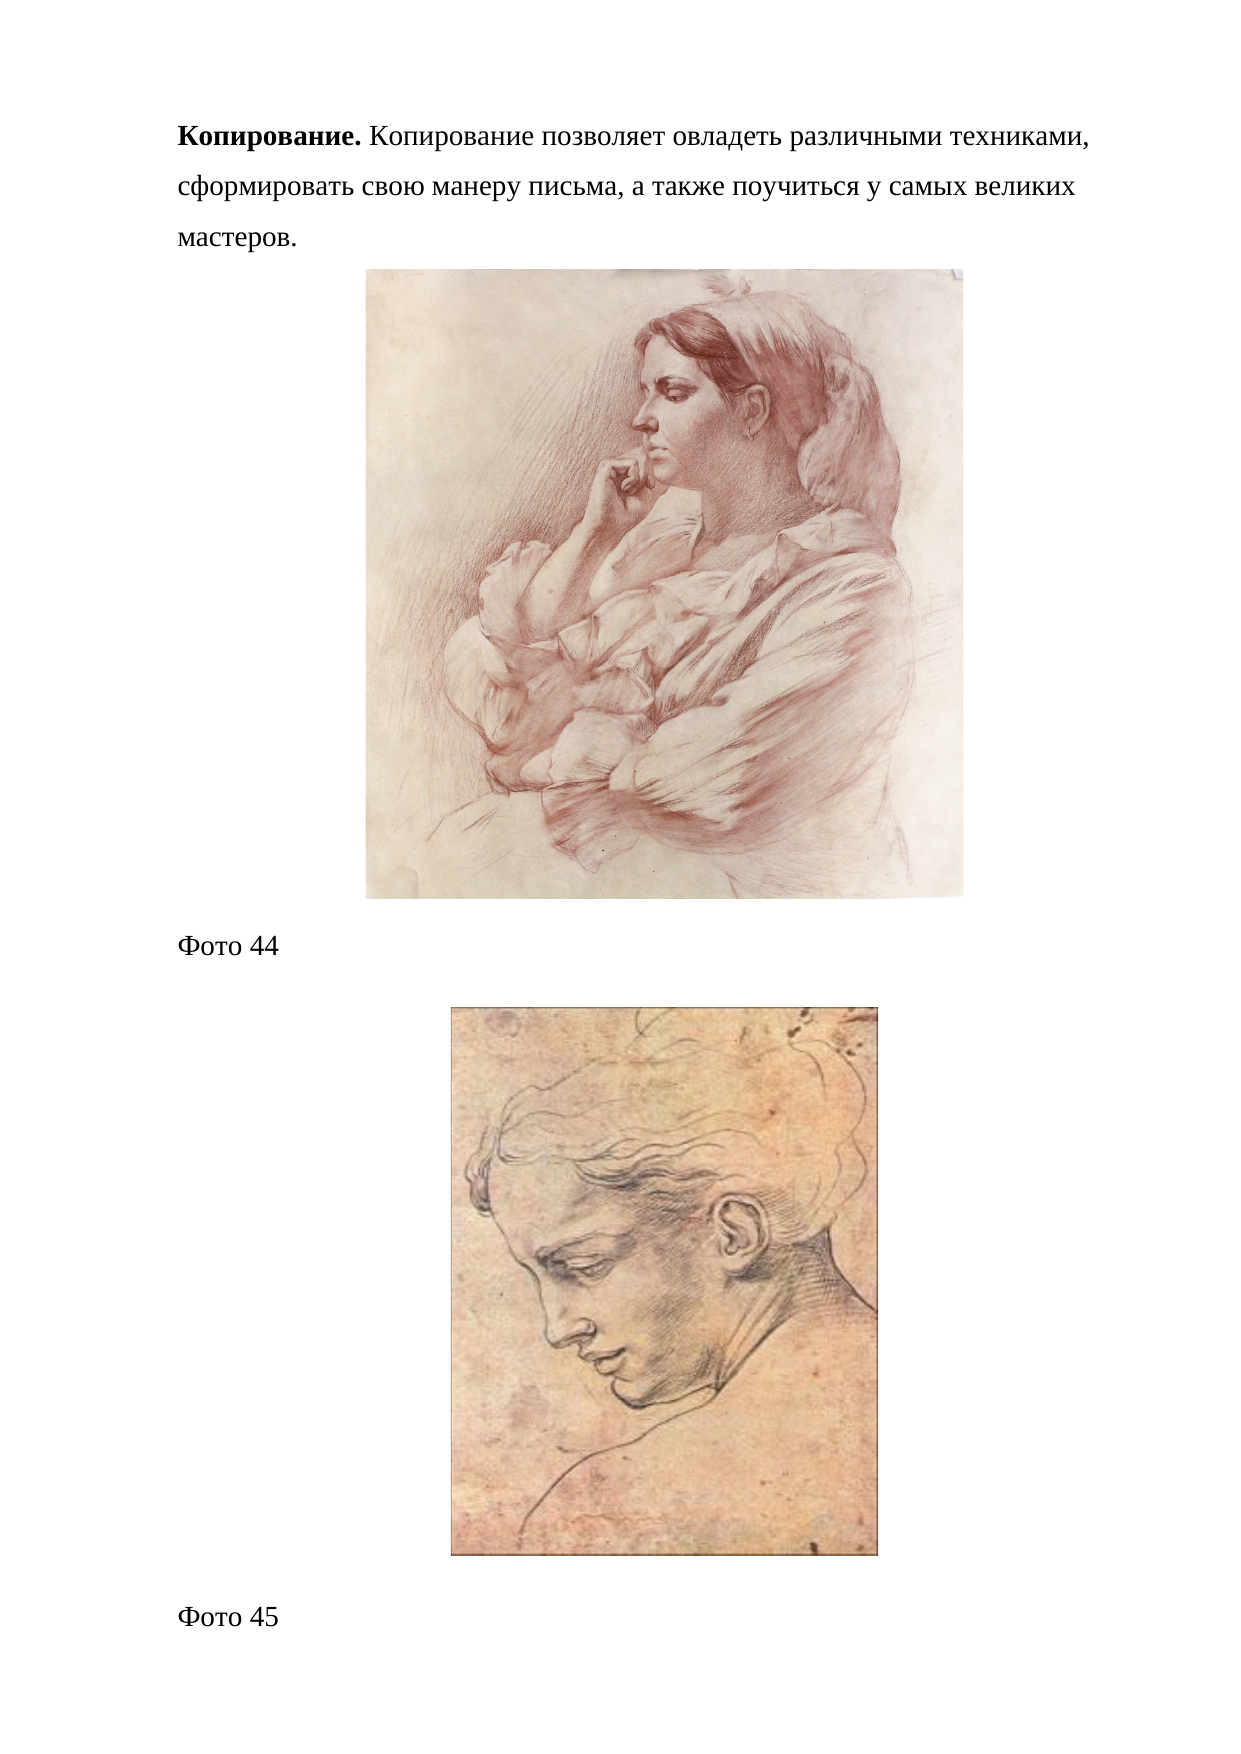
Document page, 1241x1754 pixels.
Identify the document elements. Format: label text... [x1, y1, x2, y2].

text Копирование. Копирование позволяет овладеть различными техниками, сформировать свою манеру письма, а также поучиться у самых великих мастеров. [177, 118, 1152, 252]
picture [450, 1007, 879, 1556]
text Фото 44 [177, 928, 1152, 962]
text Фото 45 [177, 1599, 1152, 1633]
picture [365, 269, 964, 899]
